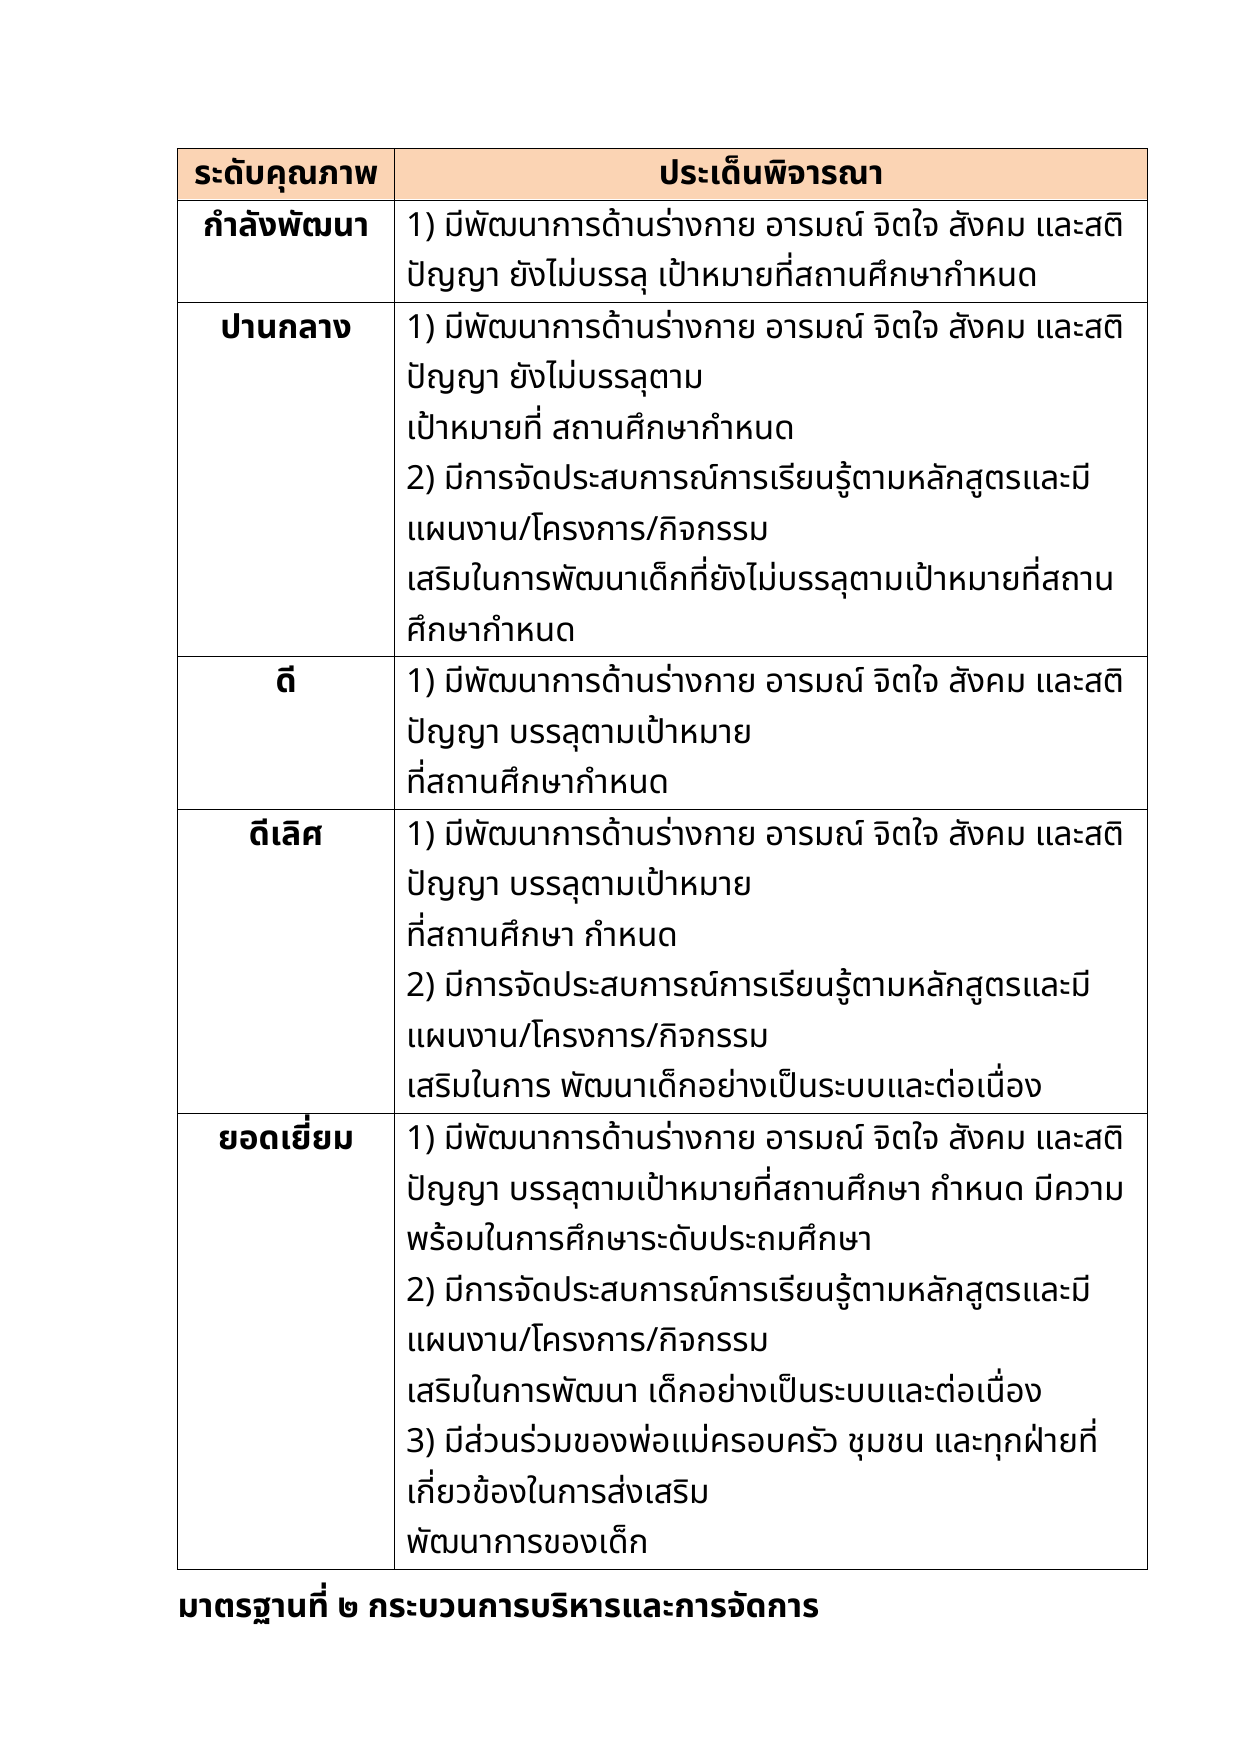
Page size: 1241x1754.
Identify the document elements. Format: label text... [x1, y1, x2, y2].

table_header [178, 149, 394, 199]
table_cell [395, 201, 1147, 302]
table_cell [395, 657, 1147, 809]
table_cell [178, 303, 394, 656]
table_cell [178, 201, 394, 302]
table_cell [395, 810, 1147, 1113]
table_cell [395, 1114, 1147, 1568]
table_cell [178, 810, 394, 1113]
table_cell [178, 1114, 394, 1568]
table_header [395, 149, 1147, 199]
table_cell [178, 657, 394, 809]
text มาตรฐานที่ ๒ กระบวนการบริหารและการจัดการ [177, 1582, 1152, 1632]
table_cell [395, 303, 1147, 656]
